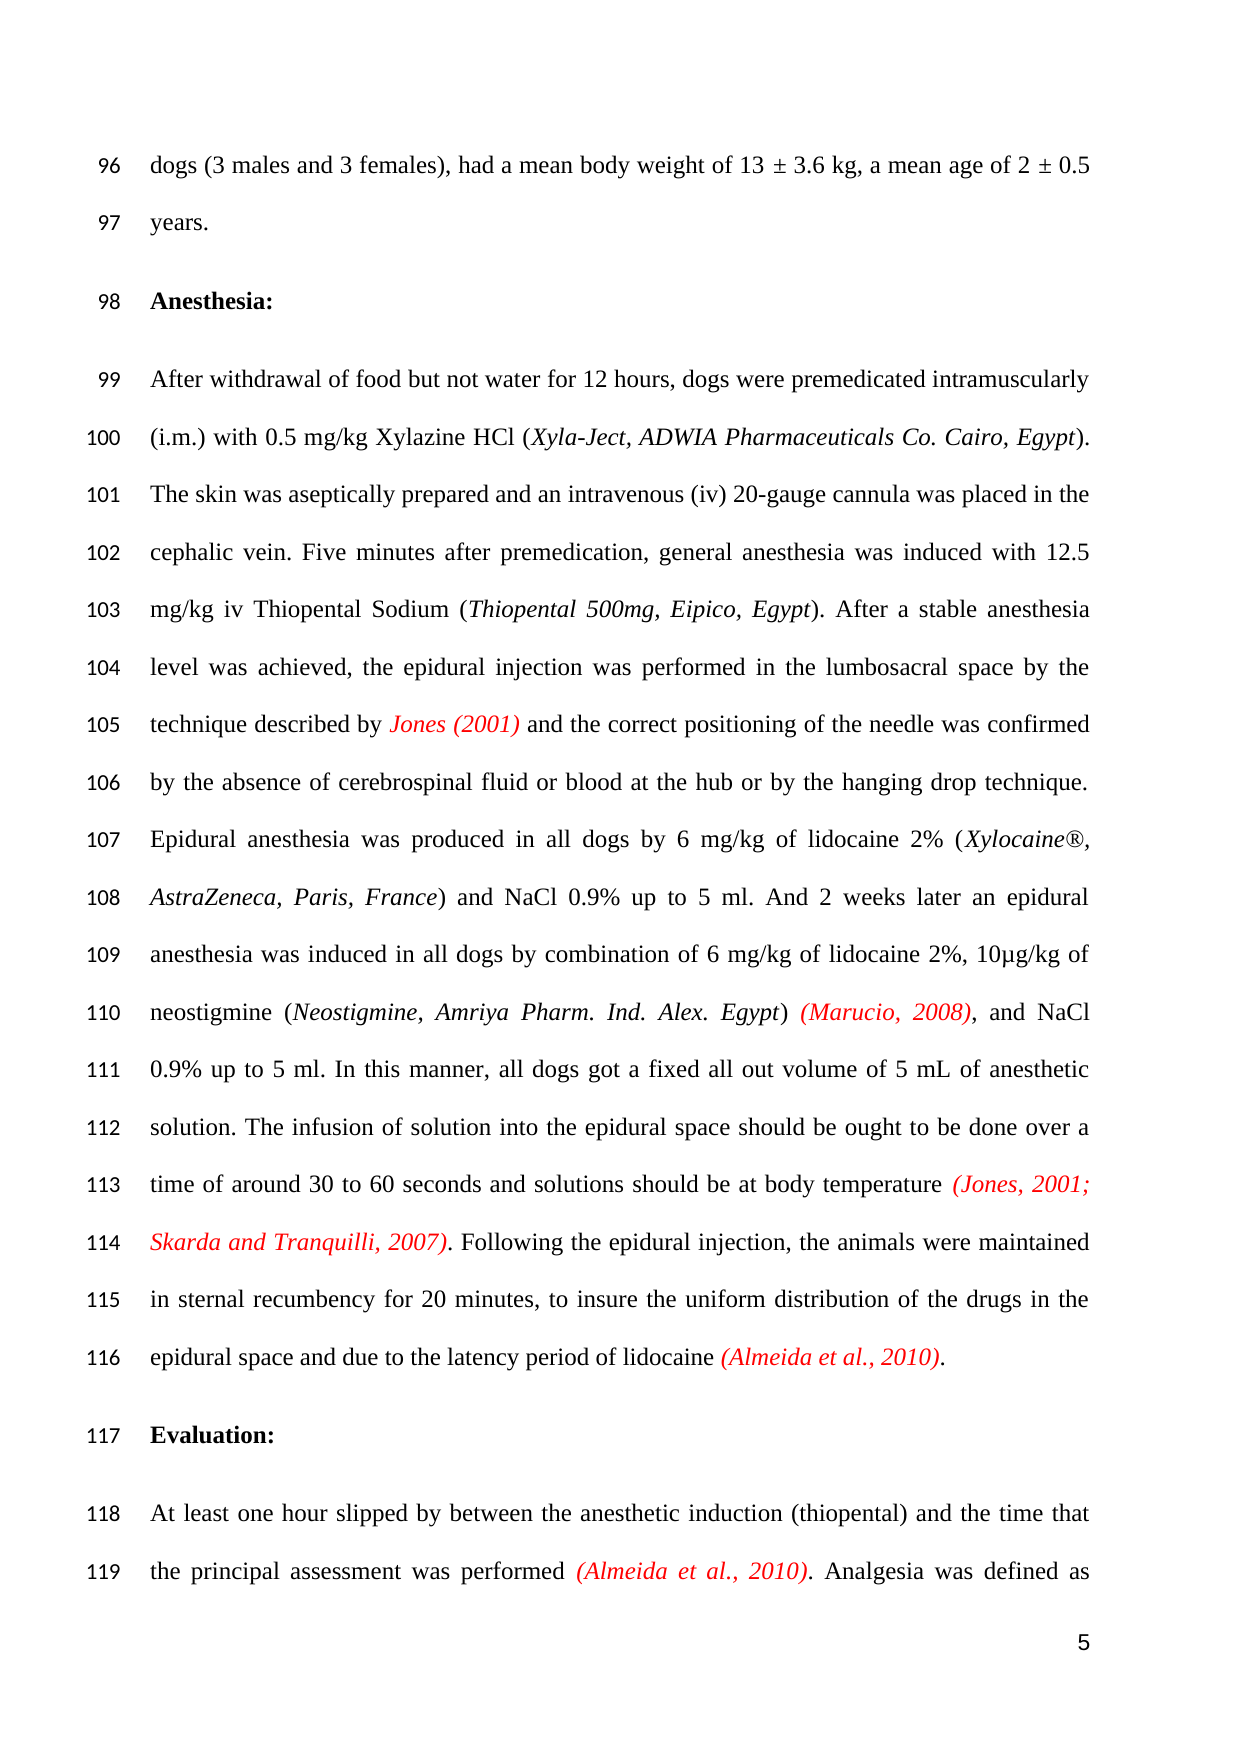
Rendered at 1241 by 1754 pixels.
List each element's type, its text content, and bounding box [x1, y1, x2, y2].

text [150, 1498, 1090, 1584]
text Anesthesia: [150, 286, 1090, 314]
text After withdrawal of food but not water for 12 hours, dogs were premedicated intramuscularly (i.m.) with 0.5 mg/kg Xylazine HCl (Xyla-Ject, ADWIA Pharmaceuticals Co. Cairo, Egypt). The skin was aseptically prepared and an intravenous (iv) 20-gauge cannula was placed in the cephalic vein. Five minutes after premedication, general anesthesia was induced with 12.5 mg/kg iv Thiopental Sodium (Thiopental 500mg, Eipico, Egypt). After a stable anesthesia level was achieved, the epidural injection was performed in the lumbosacral space by the technique described by Jones (2001) and the correct positioning of the needle was confirmed by the absence of cerebrospinal fluid or blood at the hub or by the hanging drop technique. Epidural anesthesia was produced in all dogs by 6 mg/kg of lidocaine 2% (Xylocaine®, AstraZeneca, Paris, France) and NaCl 0.9% up to 5 ml. And 2 weeks later an epidural anesthesia was induced in all dogs by combination of 6 mg/kg of lidocaine 2%, 10µg/kg of neostigmine (Neostigmine, Amriya Pharm. Ind. Alex. Egypt) (Marucio, 2008), and NaCl 0.9% up to 5 ml. In this manner, all dogs got a fixed all out volume of 5 mL of anesthetic solution. The infusion of solution into the epidural space should be ought to be done over a time of around 30 to 60 seconds and solutions should be at body temperature (Jones, 2001; Skarda and Tranquilli, 2007). Following the epidural injection, the animals were maintained in sternal recumbency for 20 minutes, to insure the uniform distribution of the drugs in the epidural space and due to the latency period of lidocaine (Almeida et al., 2010). [150, 364, 1090, 1370]
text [150, 150, 1090, 236]
text Evaluation: [150, 1420, 1090, 1449]
